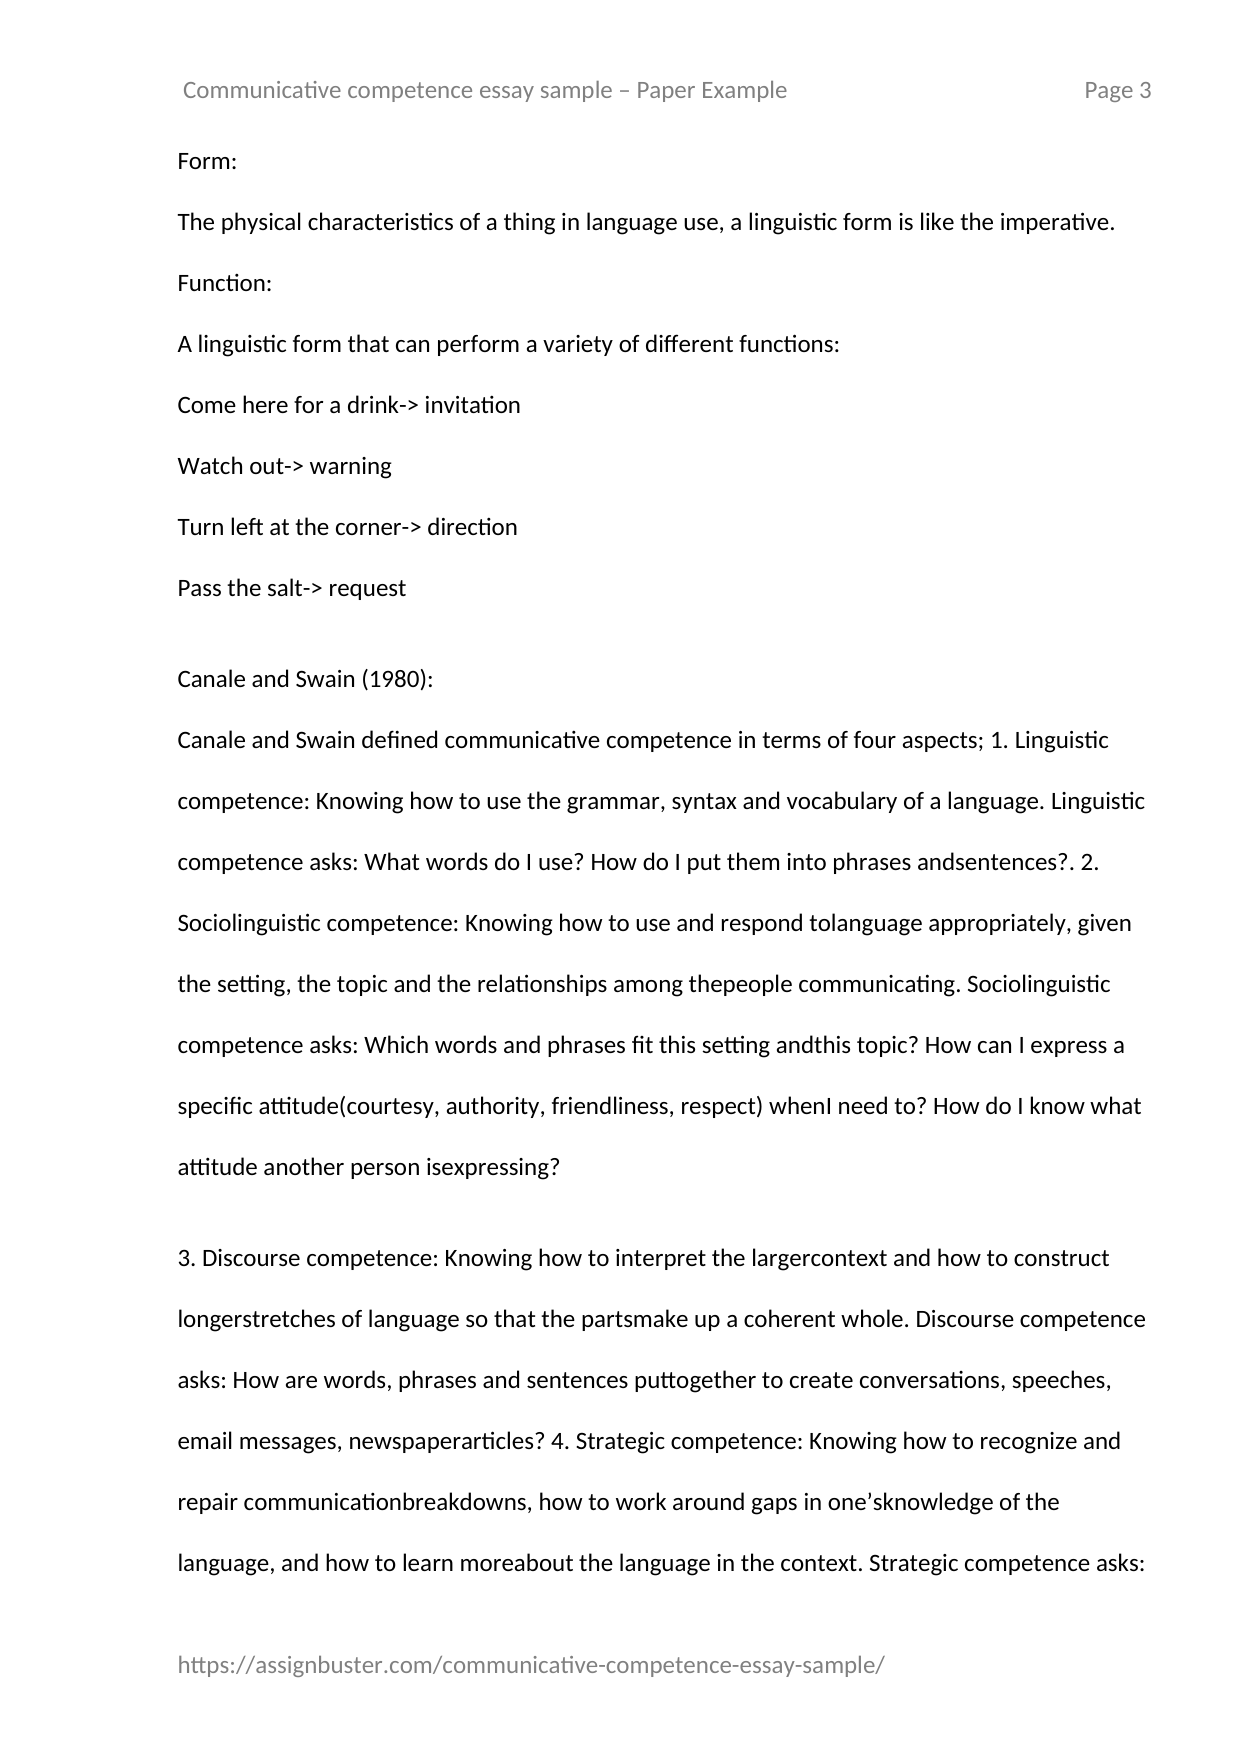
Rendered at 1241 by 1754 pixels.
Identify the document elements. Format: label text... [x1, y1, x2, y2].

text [177, 1242, 1152, 1577]
text Form: The physical characteristics of a thing in language use, a linguistic form is like the imperative. Function: A linguistic form that can perform a variety of different functions: Come here for a drink-> invitation Watch out-> warning Turn left at the corner-> direction Pass the salt-> request [177, 145, 1152, 603]
text Canale and Swain (1980): Canale and Swain defined communicative competence in terms of four aspects; 1. Linguistic competence: Knowing how to use the grammar, syntax and vocabulary of a language. Linguistic competence asks: What words do I use? How do I put them into phrases andsentences?. 2. Sociolinguistic competence: Knowing how to use and respond tolanguage appropriately, given the setting, the topic and the relationships among thepeople communicating. Sociolinguistic competence asks: Which words and phrases fit this setting andthis topic? How can I express a specific attitude(courtesy, authority, friendliness, respect) whenI need to? How do I know what attitude another person isexpressing? [177, 663, 1152, 1182]
